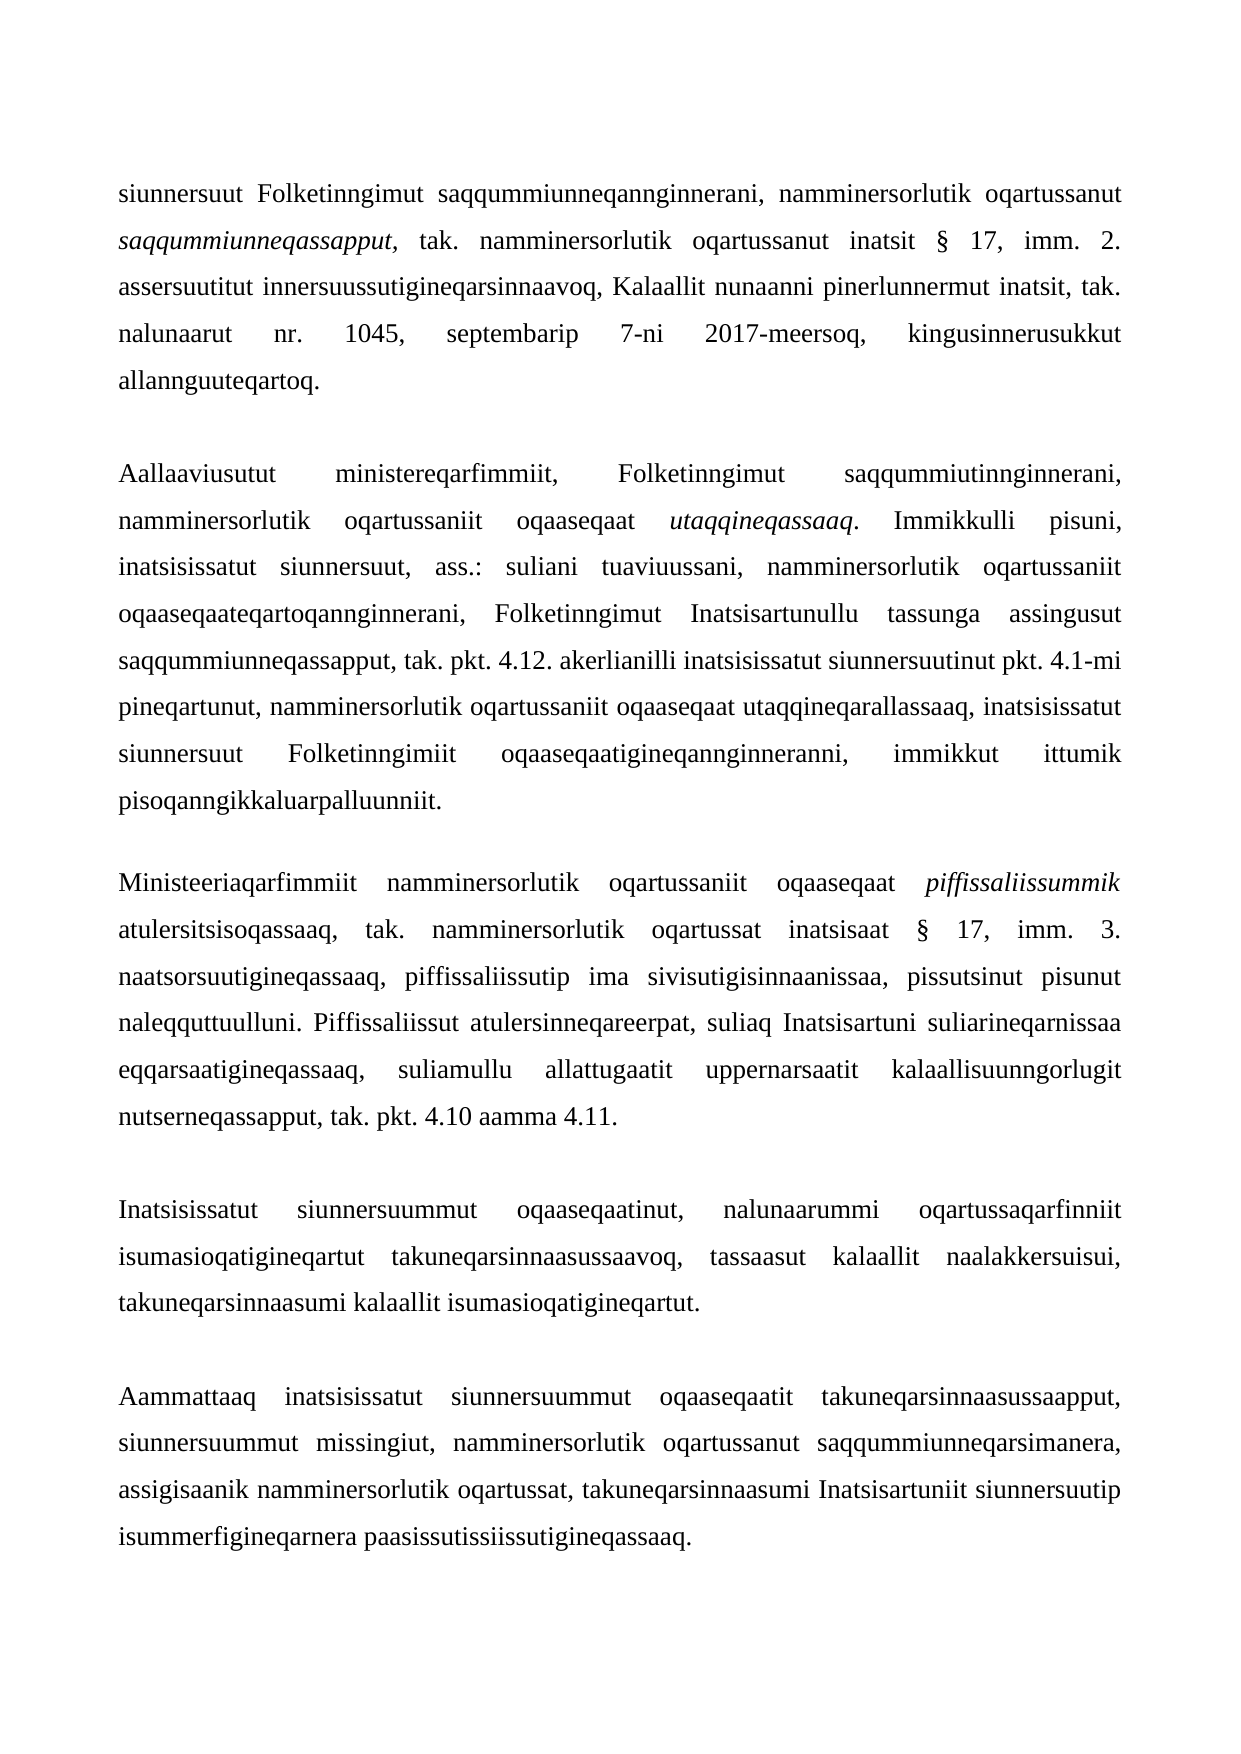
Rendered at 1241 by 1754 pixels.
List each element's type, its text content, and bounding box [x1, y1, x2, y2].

text Ministeeriaqarfimmiit namminersorlutik oqartussaniit oqaaseqaat piffissaliissummik atulersitsisoqassaaq, tak. namminersorlutik oqartussat inatsisaat § 17, imm. 3. naatsorsuutigineqassaaq, piffissaliissutip ima sivisutigisinnaanissaa, pissutsinut pisunut naleqquttuulluni. Piffissaliissut atulersinneqareerpat, suliaq Inatsisartuni suliarineqarnissaa eqqarsaatigineqassaaq, suliamullu allattugaatit uppernarsaatit kalaallisuunngorlugit nutserneqassapput, tak. pkt. 4.10 aamma 4.11. [118, 866, 1122, 1131]
text Aammattaaq inatsisissatut siunnersuummut oqaaseqaatit takuneqarsinnaasussaapput, siunnersuummut missingiut, namminersorlutik oqartussanut saqqummiunneqarsimanera, assigisaanik namminersorlutik oqartussat, takuneqarsinnaasumi Inatsisartuniit siunnersuutip isummerfigineqarnera paasissutissiissutigineqassaaq. [118, 1379, 1122, 1551]
text Aallaaviusutut ministereqarfimmiit, Folketinngimut saqqummiutinnginnerani, namminersorlutik oqartussaniit oqaaseqaat utaqqineqassaaq. Immikkulli pisuni, inatsisissatut siunnersuut, ass.: suliani tuaviuussani, namminersorlutik oqartussaniit oqaaseqaateqartoqannginnerani, Folketinngimut Inatsisartunullu tassunga assingusut saqqummiunneqassapput, tak. pkt. 4.12. akerlianilli inatsisissatut siunnersuutinut pkt. 4.1-mi pineqartunut, namminersorlutik oqartussaniit oqaaseqaat utaqqineqarallassaaq, inatsisissatut siunnersuut Folketinngimiit oqaaseqaatigineqannginneranni, immikkut ittumik pisoqanngikkaluarpalluunniit. [118, 457, 1122, 815]
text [118, 177, 1122, 395]
text Inatsisissatut siunnersuummut oqaaseqaatinut, nalunaarummi oqartussaqarfinniit isumasioqatigineqartut takuneqarsinnaasussaavoq, tassaasut kalaallit naalakkersuisui, takuneqarsinnaasumi kalaallit isumasioqatigineqartut. [118, 1193, 1122, 1317]
